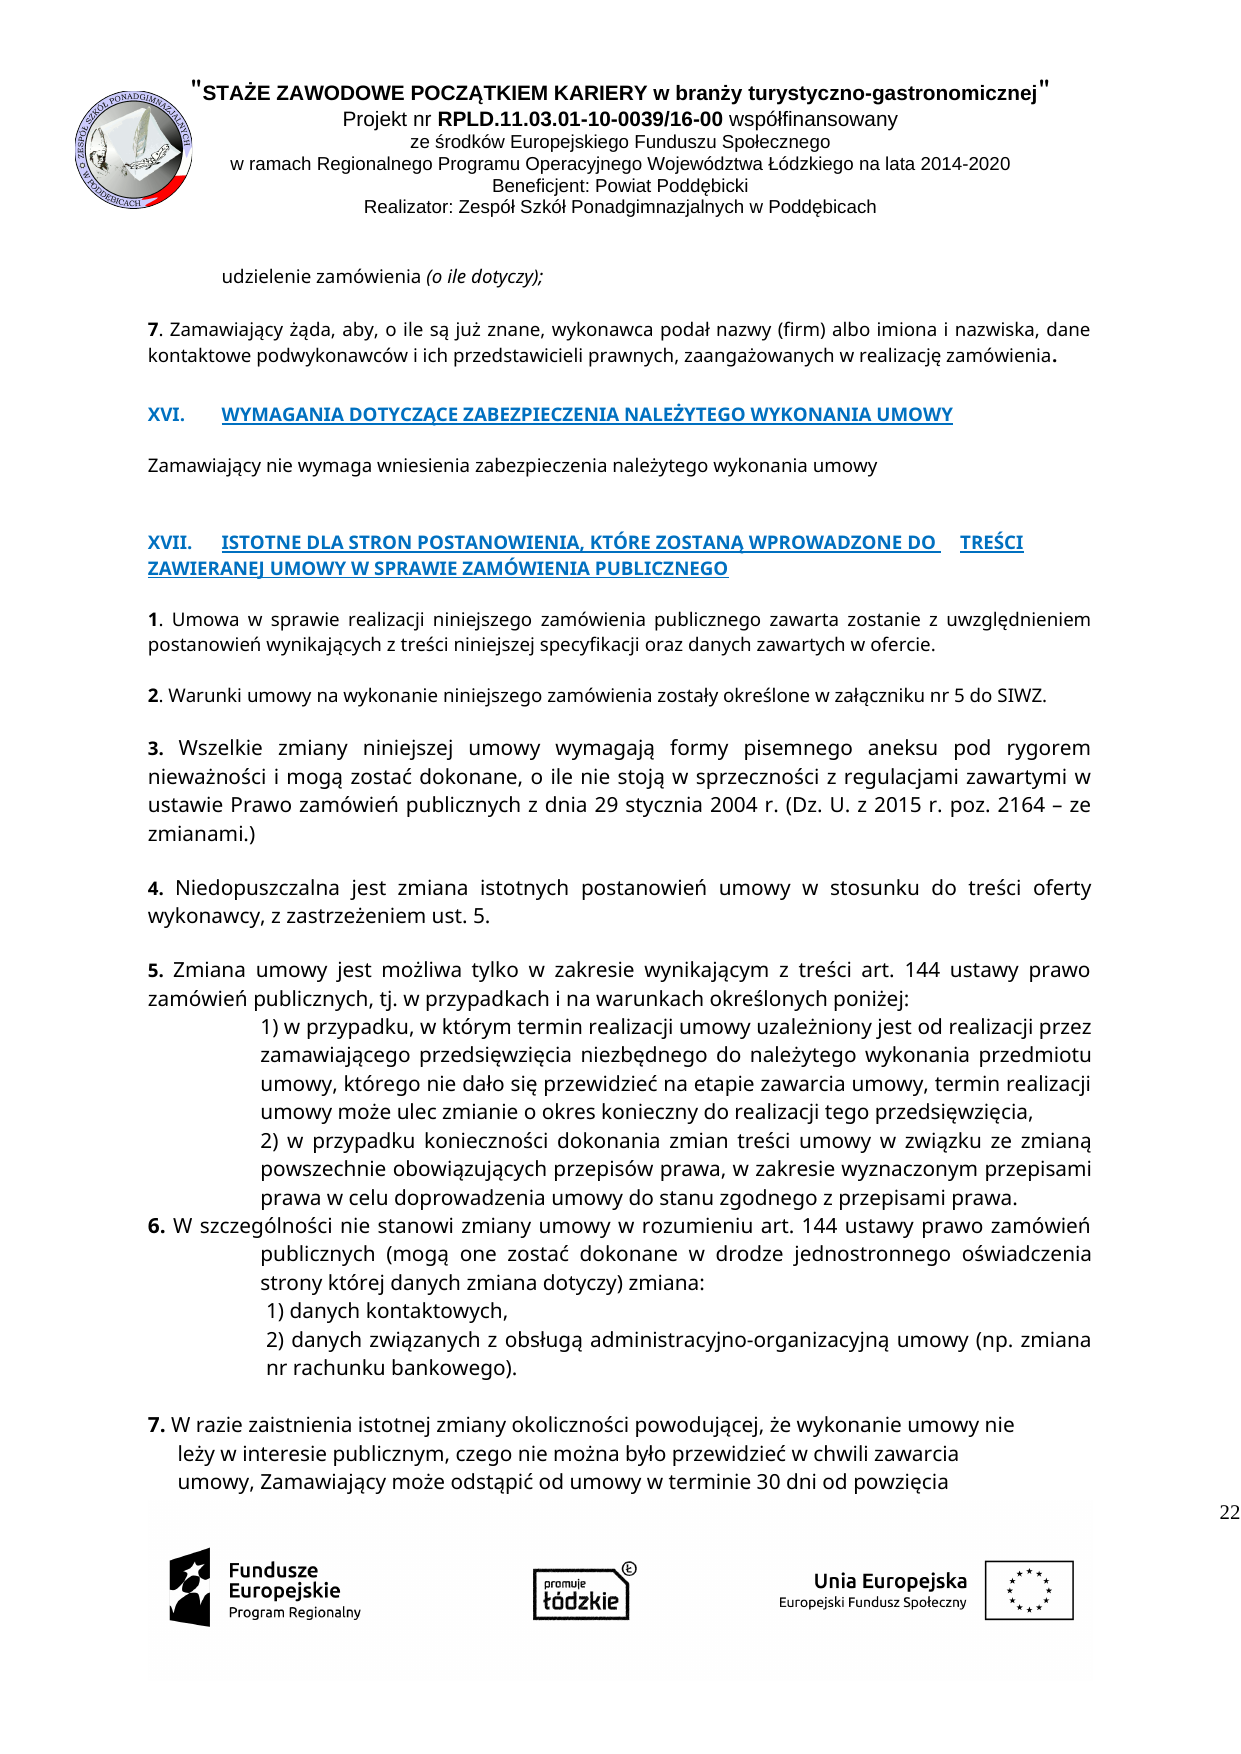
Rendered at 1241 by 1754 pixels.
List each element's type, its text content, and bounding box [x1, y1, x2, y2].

text XVII. ISTOTNE DLA STRON POSTANOWIENIA, KTÓRE ZOSTANĄ WPROWADZONE DO TREŚCI ZAWIERANEJ UMOWY W SPRAWIE ZAMÓWIENIA PUBLICZNEGO [148, 529, 1093, 580]
text 5. Zmiana umowy jest możliwa tylko w zakresie wynikającym z treści art. 144 ustawy prawo zamówień publicznych, tj. w przypadkach i na warunkach określonych poniżej: [148, 955, 1093, 1012]
text 2. Warunki umowy na wykonanie niniejszego zamówienia zostały określone w załączniku nr 5 do SIWZ. [148, 682, 1093, 708]
text leży w interesie publicznym, czego nie można było przewidzieć w chwili zawarcia [148, 1439, 1093, 1467]
text 7. Zamawiający żąda, aby, o ile są już znane, wykonawca podał nazwy (firm) albo imiona i nazwiska, dane kontaktowe podwykonawców i ich przedstawicieli prawnych, zaangażowanych w realizację zamówienia. [148, 317, 1093, 368]
text 3. Wszelkie zmiany niniejszej umowy wymagają formy pisemnego aneksu pod rygorem nieważności i mogą zostać dokonane, o ile nie stoją w sprzeczności z regulacjami zawartymi w ustawie Prawo zamówień publicznych z dnia 29 stycznia 2004 r. (Dz. U. z 2015 r. poz. 2164 – ze zmianami.) [148, 733, 1093, 847]
text udzielenie zamówienia (o ile dotyczy); [148, 263, 1093, 289]
text 1) w przypadku, w którym termin realizacji umowy uzależniony jest od realizacji przez zamawiającego przedsięwzięcia niezbędnego do należytego wykonania przedmiotu umowy, którego nie dało się przewidzieć na etapie zawarcia umowy, termin realizacji umowy może ulec zmianie o okres konieczny do realizacji tego przedsięwzięcia, [260, 1012, 1093, 1126]
picture [147, 1500, 1093, 1681]
text 7. W razie zaistnienia istotnej zmiany okoliczności powodującej, że wykonanie umowy nie [148, 1410, 1093, 1439]
text 4. Niedopuszczalna jest zmiana istotnych postanowień umowy w stosunku do treści oferty wykonawcy, z zastrzeżeniem ust. 5. [148, 873, 1093, 930]
text 2) w przypadku konieczności dokonania zmian treści umowy w związku ze zmianą powszechnie obowiązujących przepisów prawa, w zakresie wyznaczonym przepisami prawa w celu doprowadzenia umowy do stanu zgodnego z przepisami prawa. [260, 1126, 1093, 1211]
text 2) danych związanych z obsługą administracyjno-organizacyjną umowy (np. zmiana nr rachunku bankowego). [266, 1325, 1093, 1382]
text 1. Umowa w sprawie realizacji niniejszego zamówienia publicznego zawarta zostanie z uwzględnieniem postanowień wynikających z treści niniejszej specyfikacji oraz danych zawartych w ofercie. [148, 606, 1093, 657]
text 6. W szczególności nie stanowi zmiany umowy w rozumieniu art. 144 ustawy prawo zamówień publicznych (mogą one zostać dokonane w drodze jednostronnego oświadczenia strony której danych zmiana dotyczy) zmiana: [148, 1211, 1093, 1296]
text XVI. WYMAGANIA DOTYCZĄCE ZABEZPIECZENIA NALEŻYTEGO WYKONANIA UMOWY [148, 402, 1093, 427]
picture [75, 91, 193, 209]
text Zamawiający nie wymaga wniesienia zabezpieczenia należytego wykonania umowy [148, 453, 1093, 478]
text 1) danych kontaktowych, [223, 1296, 1093, 1325]
text umowy, Zamawiający może odstąpić od umowy w terminie 30 dni od powzięcia [148, 1467, 1093, 1496]
